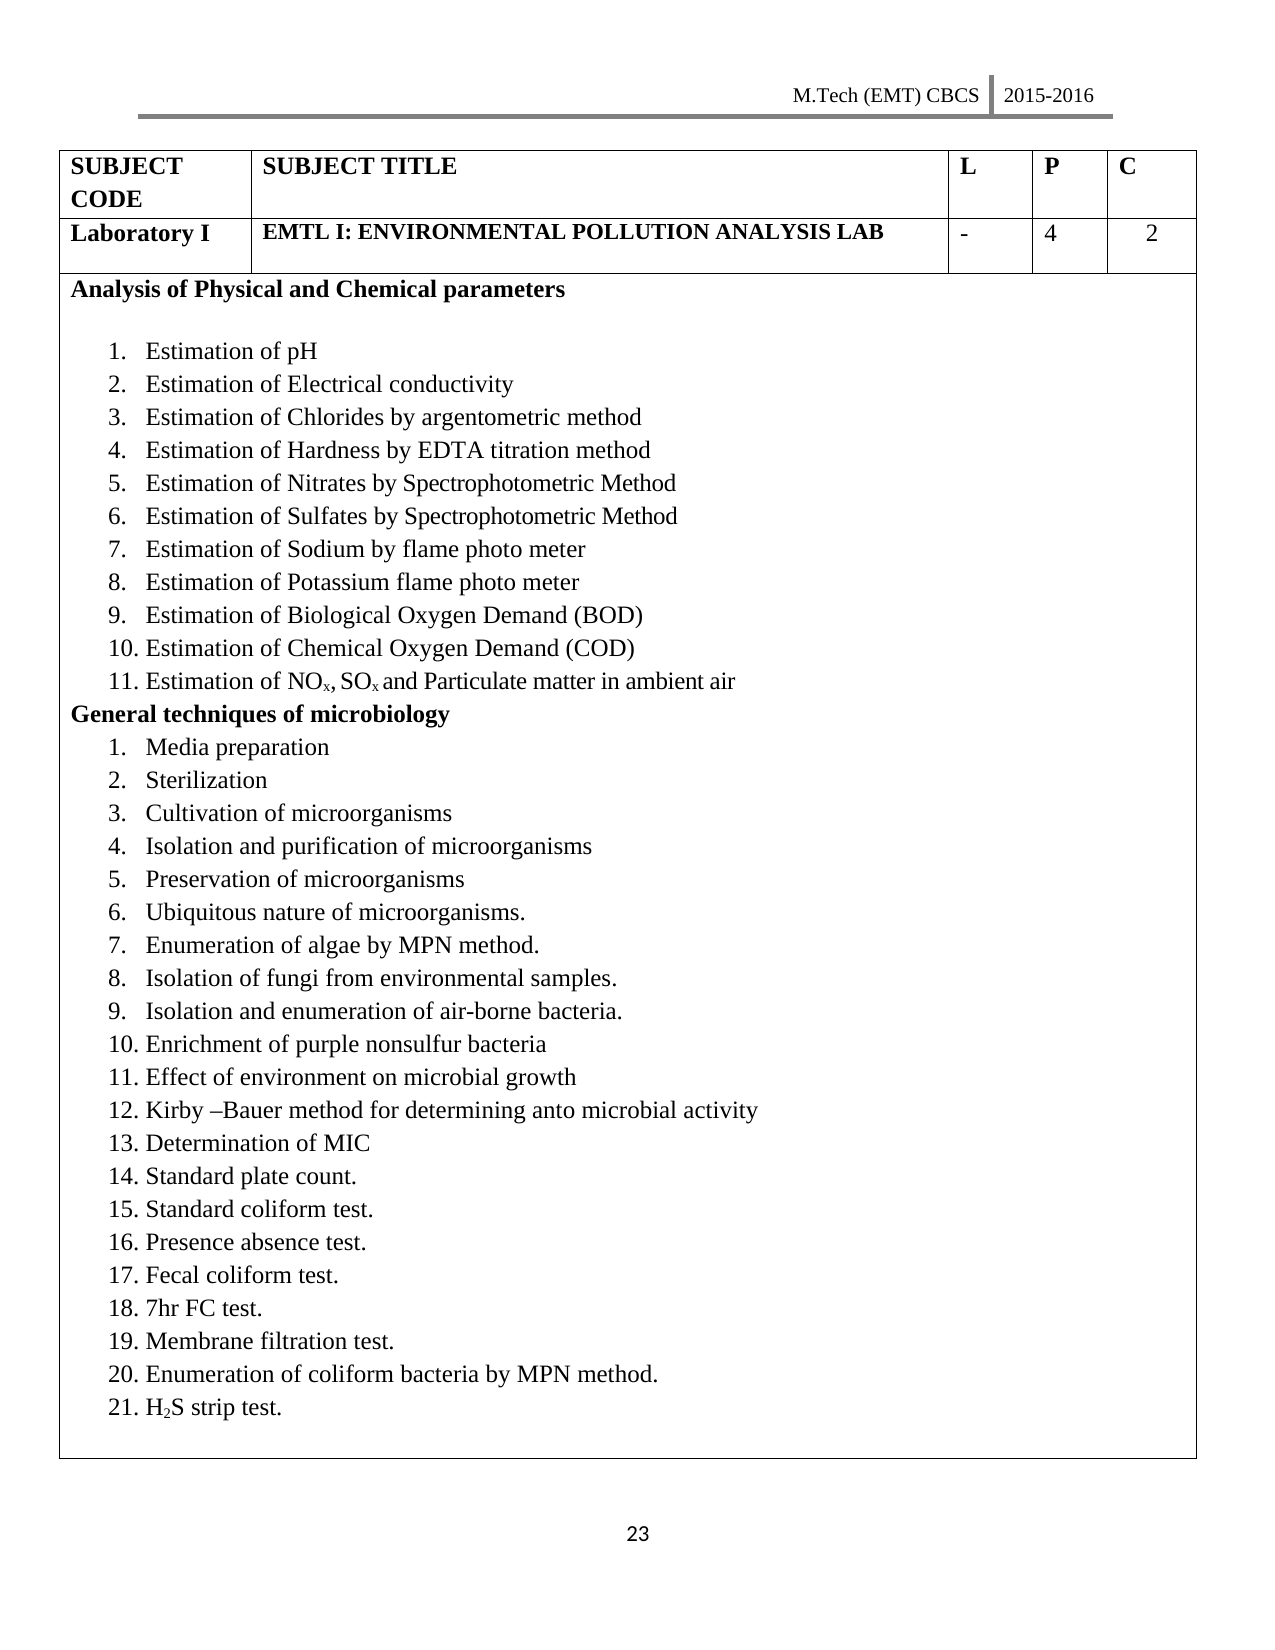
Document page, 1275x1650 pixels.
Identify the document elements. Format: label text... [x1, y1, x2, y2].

table_cell L [949, 151, 1032, 217]
table_cell 4 [1033, 219, 1107, 273]
table_cell C [1108, 151, 1196, 217]
table_cell Laboratory I [60, 219, 251, 273]
table_cell SUBJECT CODE [60, 151, 251, 217]
table_cell - [949, 219, 1032, 273]
table_cell 2 [1108, 219, 1196, 273]
table_cell SUBJECT TITLE [252, 151, 948, 217]
table_cell P [1033, 151, 1107, 217]
table_cell EMTL I: ENVIRONMENTAL POLLUTION ANALYSIS LAB [252, 219, 948, 273]
table_cell Analysis of Physical and Chemical parameters Estimation of pH Estimation of Electrical conductivity Estimation of Chlorides by argentometric method Estimation of Hardness by EDTA titration method Estimation of Nitrates by Spectrophotometric Method Estimation of Sulfates by Spectrophotometric Method Estimation of Sodium by flame photo meter Estimation of Potassium flame photo meter Estimation of Biological Oxygen Demand (BOD) Estimation of Chemical Oxygen Demand (COD) Estimation of NOx, SOx and Particulate matter in ambient air General techniques of microbiology Media preparation Sterilization Cultivation of microorganisms Isolation and purification of microorganisms Preservation of microorganisms Ubiquitous nature of microorganisms. Enumeration of algae by MPN method. Isolation of fungi from environmental samples. Isolation and enumeration of air-borne bacteria. Enrichment of purple nonsulfur bacteria Effect of environment on microbial growth Kirby –Bauer method for determining anto microbial activity Determination of MIC Standard plate count. Standard coliform test. Presence absence test. Fecal coliform test. 7hr FC test. Membrane filtration test. Enumeration of coliform bacteria by MPN method. H2S strip test. [60, 274, 1196, 1458]
